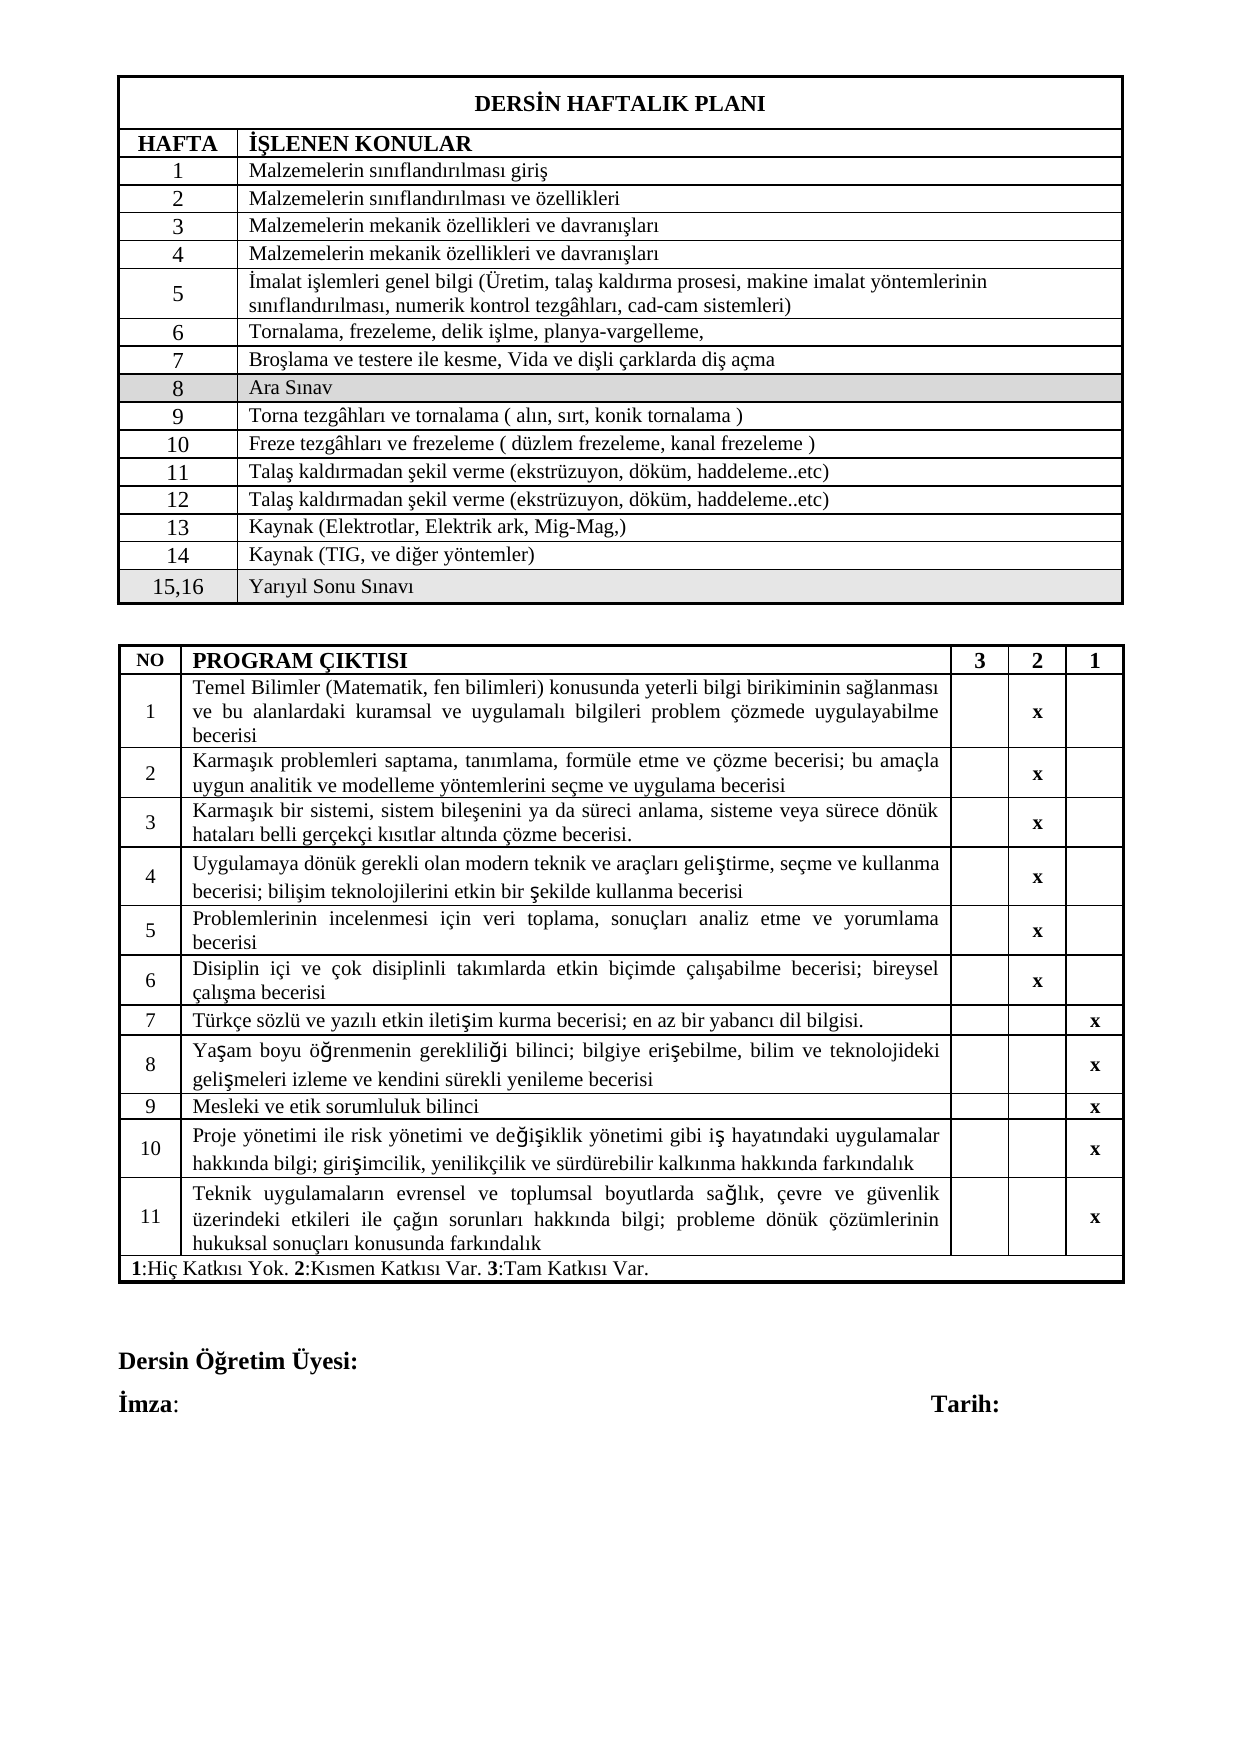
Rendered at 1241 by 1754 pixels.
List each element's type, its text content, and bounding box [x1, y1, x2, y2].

table_cell [1067, 956, 1122, 1004]
table_cell x [1009, 748, 1065, 797]
table_cell Uygulamaya dönük gerekli olan modern teknik ve araçları geliştirme, seçme ve kullanma becerisi; bilişim teknolojilerini etkin bir şekilde kullanma becerisi [182, 848, 950, 905]
table_cell 7 [121, 1006, 180, 1034]
table_cell [1067, 906, 1122, 954]
table_cell x [1067, 1006, 1122, 1034]
table_header 2 [1009, 647, 1065, 673]
table_cell Talaş kaldırmadan şekil verme (ekstrüzuyon, döküm, haddeleme..etc) [238, 487, 1121, 513]
table_cell 8 [121, 1036, 180, 1092]
table_cell [1067, 748, 1122, 797]
table_cell x [1067, 1036, 1122, 1092]
table_header 3 [952, 647, 1008, 673]
table_cell [1009, 1094, 1065, 1118]
table_cell 8 [120, 375, 237, 401]
table_cell 13 [120, 515, 237, 541]
table_cell Malzemelerin sınıflandırılması giriş [238, 158, 1121, 184]
table_cell x [1009, 956, 1065, 1004]
table_cell İŞLENEN KONULAR [238, 130, 1121, 156]
table_cell Karmaşık bir sistemi, sistem bileşenini ya da süreci anlama, sisteme veya sürece dönük hataları belli gerçekçi kısıtlar altında çözme becerisi. [182, 798, 950, 846]
table_cell [952, 956, 1008, 1004]
table_cell Temel Bilimler (Matematik, fen bilimleri) konusunda yeterli bilgi birikiminin sağlanması ve bu alanlardaki kuramsal ve uygulamalı bilgileri problem çözmede uygulayabilme becerisi [182, 675, 950, 747]
table_cell Tornalama, frezeleme, delik işlme, planya-vargelleme, [238, 319, 1121, 345]
table_cell Freze tezgâhları ve frezeleme ( düzlem frezeleme, kanal frezeleme ) [238, 431, 1121, 457]
table_cell Kaynak (TIG, ve diğer yöntemler) [238, 542, 1121, 569]
table_cell 11 [121, 1178, 180, 1255]
table_cell [952, 1094, 1008, 1118]
table_cell [1067, 675, 1122, 747]
table_cell 6 [121, 956, 180, 1004]
table_cell 14 [120, 542, 237, 569]
table_cell [952, 798, 1008, 846]
table_cell 9 [121, 1094, 180, 1118]
table_cell x [1067, 1178, 1122, 1255]
table_header 1 [1067, 647, 1122, 673]
table_cell [952, 1120, 1008, 1177]
table_cell 1:Hiç Katkısı Yok. 2:Kısmen Katkısı Var. 3:Tam Katkısı Var. [121, 1256, 1122, 1280]
table_cell [1009, 1120, 1065, 1177]
table_cell 10 [120, 431, 237, 457]
table_cell [1009, 1006, 1065, 1034]
table_cell [952, 1178, 1008, 1255]
table_cell Torna tezgâhları ve tornalama ( alın, sırt, konik tornalama ) [238, 403, 1121, 429]
table_cell Malzemelerin sınıflandırılması ve özellikleri [238, 186, 1121, 212]
table_cell Yaşam boyu öğrenmenin gerekliliği bilinci; bilgiye erişebilme, bilim ve teknolojideki gelişmeleri izleme ve kendini sürekli yenileme becerisi [182, 1036, 950, 1092]
table_cell [1067, 848, 1122, 905]
table_cell 4 [121, 848, 180, 905]
table_cell 1 [121, 675, 180, 747]
table_cell Malzemelerin mekanik özellikleri ve davranışları [238, 241, 1121, 268]
table_cell Türkçe sözlü ve yazılı etkin iletişim kurma becerisi; en az bir yabancı dil bilgisi. [182, 1006, 950, 1034]
table_cell x [1067, 1120, 1122, 1177]
table_cell Yarıyıl Sonu Sınavı [238, 570, 1121, 602]
table_cell 4 [120, 241, 237, 268]
table_cell 7 [120, 347, 237, 373]
table_header NO [121, 647, 180, 673]
table_cell Kaynak (Elektrotlar, Elektrik ark, Mig-Mag,) [238, 515, 1121, 541]
text Dersin Öğretim Üyesi: [118, 1346, 1122, 1374]
table_cell [952, 748, 1008, 797]
table_cell [952, 1036, 1008, 1092]
table_cell [952, 848, 1008, 905]
table_cell Talaş kaldırmadan şekil verme (ekstrüzuyon, döküm, haddeleme..etc) [238, 459, 1121, 485]
table_cell 10 [121, 1120, 180, 1177]
table_cell HAFTA [120, 130, 237, 156]
table_cell Teknik uygulamaların evrensel ve toplumsal boyutlarda sağlık, çevre ve güvenlik üzerindeki etkileri ile çağın sorunları hakkında bilgi; probleme dönük çözümlerinin hukuksal sonuçları konusunda farkındalık [182, 1178, 950, 1255]
table_cell 3 [121, 798, 180, 846]
table_cell Malzemelerin mekanik özellikleri ve davranışları [238, 213, 1121, 240]
table_cell [1067, 798, 1122, 846]
table_cell x [1067, 1094, 1122, 1118]
table_cell Disiplin içi ve çok disiplinli takımlarda etkin biçimde çalışabilme becerisi; bireysel çalışma becerisi [182, 956, 950, 1004]
table_cell Proje yönetimi ile risk yönetimi ve değişiklik yönetimi gibi iş hayatındaki uygulamalar hakkında bilgi; girişimcilik, yenilikçilik ve sürdürebilir kalkınma hakkında farkındalık [182, 1120, 950, 1177]
table_cell [952, 1006, 1008, 1034]
table_cell x [1009, 906, 1065, 954]
table_cell Problemlerinin incelenmesi için veri toplama, sonuçları analiz etme ve yorumlama becerisi [182, 906, 950, 954]
table_cell x [1009, 848, 1065, 905]
table_cell 5 [120, 269, 237, 317]
table_cell Ara Sınav [238, 375, 1121, 401]
table_cell 15,16 [120, 570, 237, 602]
table_cell 3 [120, 213, 237, 240]
table_cell 2 [120, 186, 237, 212]
table_cell 12 [120, 487, 237, 513]
table_cell Broşlama ve testere ile kesme, Vida ve dişli çarklarda diş açma [238, 347, 1121, 373]
table_cell Karmaşık problemleri saptama, tanımlama, formüle etme ve çözme becerisi; bu amaçla uygun analitik ve modelleme yöntemlerini seçme ve uygulama becerisi [182, 748, 950, 797]
table_cell [952, 906, 1008, 954]
table_header PROGRAM ÇIKTISI [182, 647, 950, 673]
table_cell 11 [120, 459, 237, 485]
table_cell 9 [120, 403, 237, 429]
table_cell x [1009, 675, 1065, 747]
table_cell 5 [121, 906, 180, 954]
text İmza: Tarih: [118, 1389, 1122, 1418]
table_cell [952, 675, 1008, 747]
table_cell 1 [120, 158, 237, 184]
table_cell x [1009, 798, 1065, 846]
table_cell Mesleki ve etik sorumluluk bilinci [182, 1094, 950, 1118]
table_cell 6 [120, 319, 237, 345]
table_header DERSİN HAFTALIK PLANI [120, 78, 1121, 128]
table_cell 2 [121, 748, 180, 797]
table_cell [1009, 1178, 1065, 1255]
table_cell İmalat işlemleri genel bilgi (Üretim, talaş kaldırma prosesi, makine imalat yöntemlerinin sınıflandırılması, numerik kontrol tezgâhları, cad-cam sistemleri) [238, 269, 1121, 317]
table_cell [1009, 1036, 1065, 1092]
